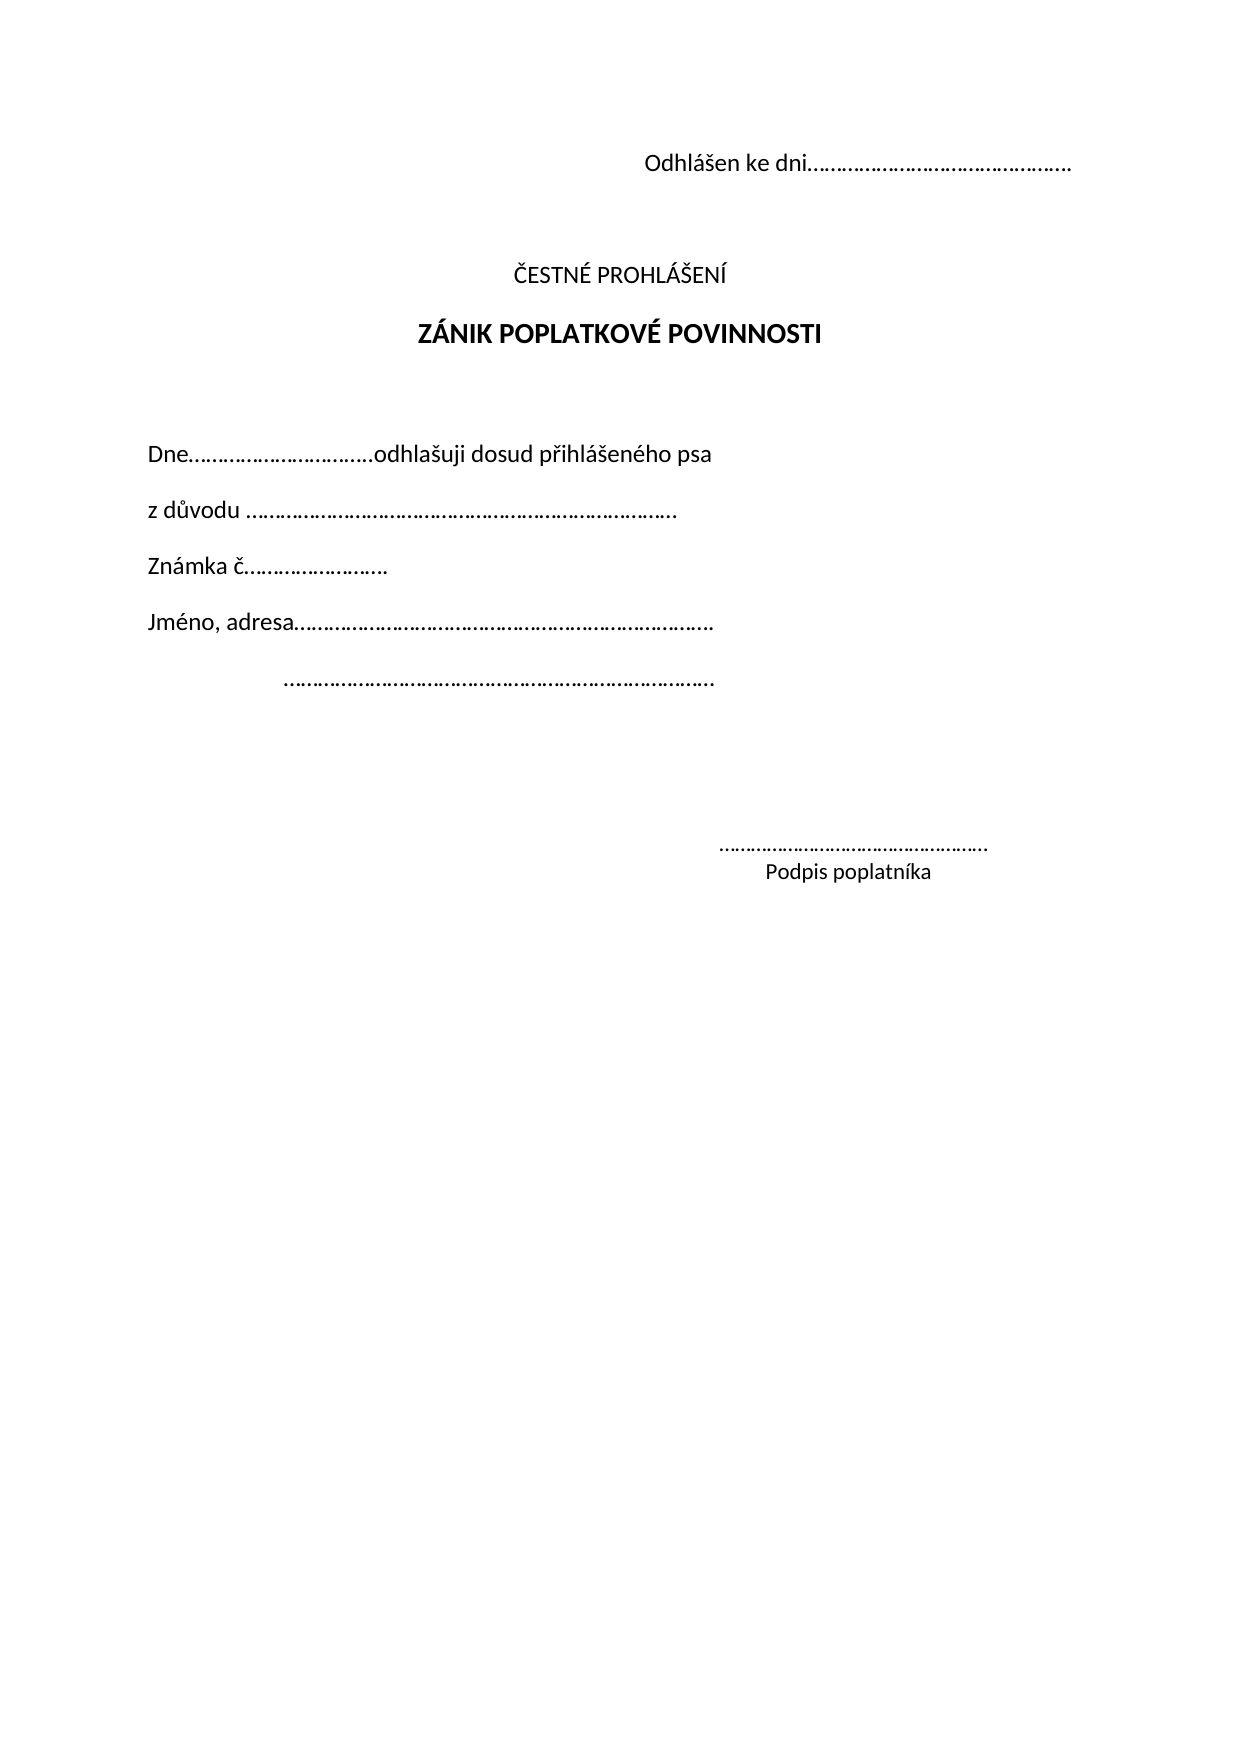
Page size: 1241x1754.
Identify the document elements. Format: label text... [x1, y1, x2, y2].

text ČESTNÉ PROHLÁŠENÍ [148, 259, 1093, 290]
text Odhlášen ke dni………………………………………. [148, 148, 1093, 178]
text Jméno, adresa………………………………………………………………. [148, 606, 1093, 637]
text ZÁNIK POPLATKOVÉ POVINNOSTI [148, 315, 1093, 351]
text ………………………………………………………………… [148, 662, 1093, 692]
text …………………………………………… [148, 829, 1093, 857]
text Podpis poplatníka [148, 857, 1093, 886]
text z důvodu ………………………………………………………………… [148, 494, 1093, 525]
text Dne…………………………..odhlašuji dosud přihlášeného psa [148, 439, 1093, 469]
text Známka č……………………. [148, 550, 1093, 581]
